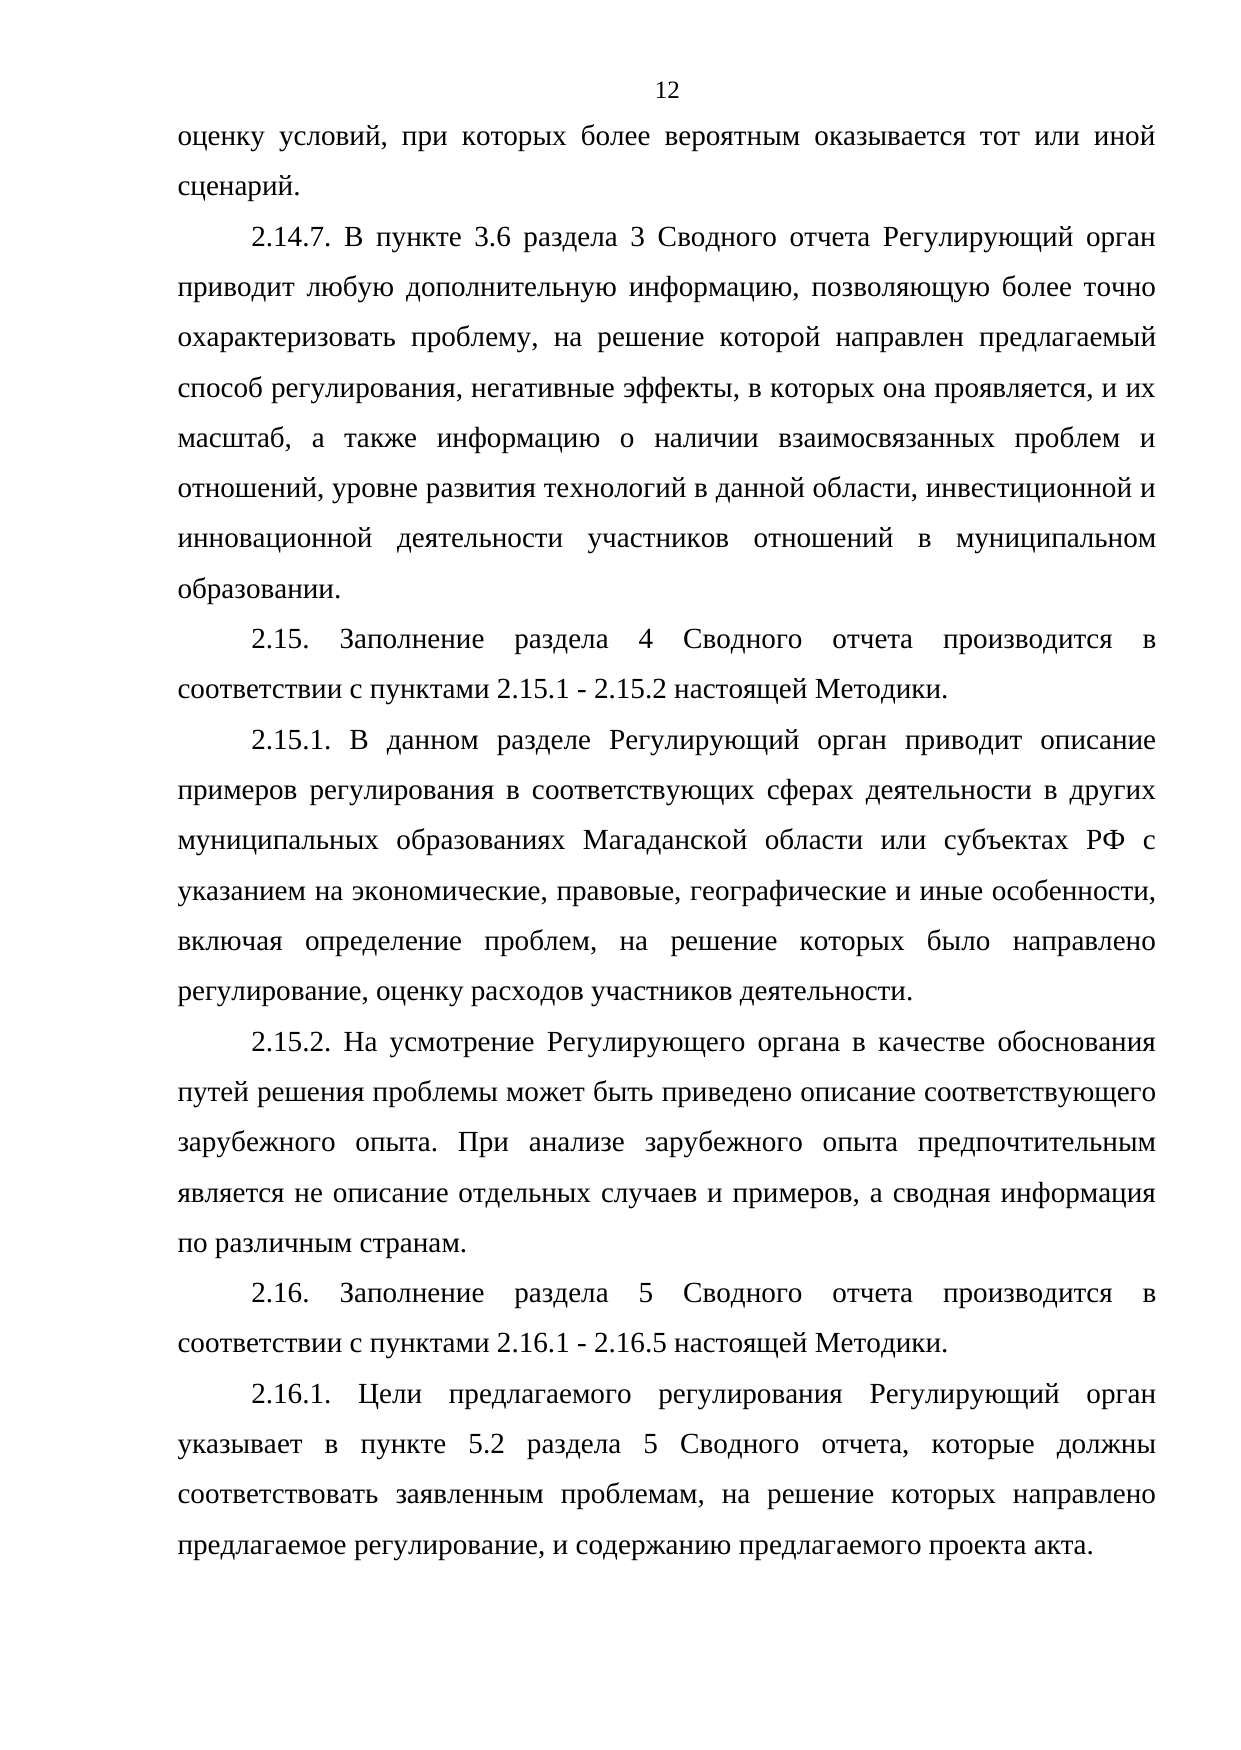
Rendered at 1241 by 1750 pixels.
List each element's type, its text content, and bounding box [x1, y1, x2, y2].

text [177, 118, 1157, 202]
text 2.15.1. В данном разделе Регулирующий орган приводит описание примеров регулирования в соответствующих сферах деятельности в других муниципальных образованиях Магаданской области или субъектах РФ с указанием на экономические, правовые, географические и иные особенности, включая определение проблем, на решение которых было направлено регулирование, оценку расходов участников деятельности. [177, 722, 1157, 1007]
text 2.15.2. На усмотрение Регулирующего органа в качестве обоснования путей решения проблемы может быть приведено описание соответствующего зарубежного опыта. При анализе зарубежного опыта предпочтительным является не описание отдельных случаев и примеров, а сводная информация по различным странам. [177, 1024, 1157, 1258]
text 2.14.7. В пункте 3.6 раздела 3 Сводного отчета Регулирующий орган приводит любую дополнительную информацию, позволяющую более точно охарактеризовать проблему, на решение которой направлен предлагаемый способ регулирования, негативные эффекты, в которых она проявляется, и их масштаб, а также информацию о наличии взаимосвязанных проблем и отношений, уровне развития технологий в данной области, инвестиционной и инновационной деятельности участников отношений в муниципальном образовании. [177, 219, 1157, 604]
text 2.15. Заполнение раздела 4 Сводного отчета производится в соответствии с пунктами 2.15.1 - 2.15.2 настоящей Методики. [177, 621, 1157, 705]
text 2.16. Заполнение раздела 5 Сводного отчета производится в соответствии с пунктами 2.16.1 - 2.16.5 настоящей Методики. [177, 1275, 1157, 1359]
text 2.16.1. Цели предлагаемого регулирования Регулирующий орган указывает в пункте 5.2 раздела 5 Сводного отчета, которые должны соответствовать заявленным проблемам, на решение которых направлено предлагаемое регулирование, и содержанию предлагаемого проекта акта. [177, 1376, 1157, 1560]
